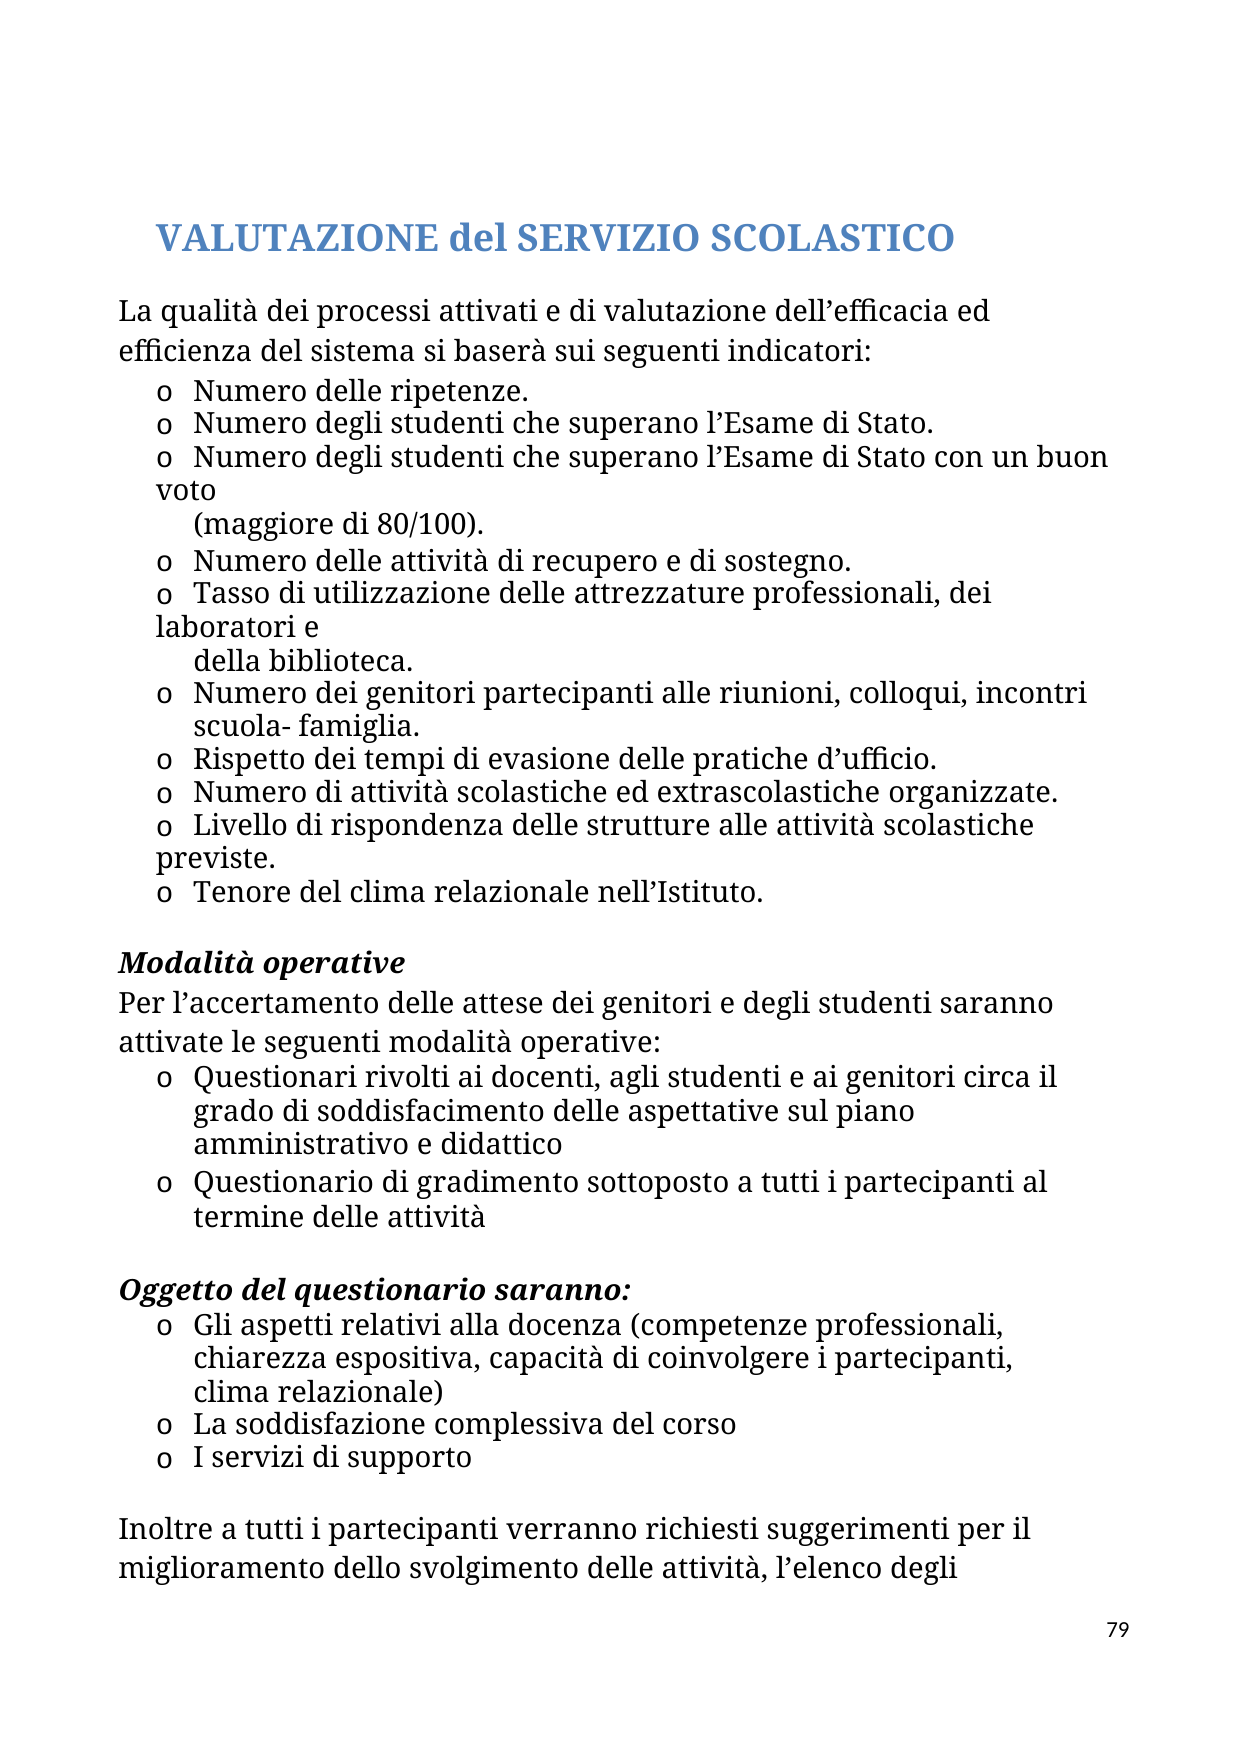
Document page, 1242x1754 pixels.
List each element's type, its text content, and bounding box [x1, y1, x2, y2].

text o Questionari rivolti ai docenti, agli studenti e ai genitori circa il grado di soddisfacimento delle aspettative sul piano amministrativo e didattico [156, 1061, 1111, 1161]
text o Numero degli studenti che superano l’Esame di Stato con un buon voto [156, 443, 1131, 509]
text o Numero dei genitori partecipanti alle riunioni, colloqui, incontri scuola- famiglia. [156, 677, 1125, 743]
text (maggiore di 80/100). [193, 509, 1131, 540]
text o Numero delle attività di recupero e di sostegno. [156, 540, 1131, 580]
text o Numero delle ripetenze. [156, 370, 1131, 410]
text o Tasso di utilizzazione delle attrezzature professionali, dei laboratori e [156, 580, 1131, 646]
text La qualità dei processi attivati e di valutazione dell’efficacia ed efficienza del sistema si baserà sui seguenti indicatori: [118, 291, 1102, 370]
text o I servizi di supporto [156, 1444, 1131, 1477]
text o La soddisfazione complessiva del corso [156, 1409, 1131, 1444]
text o Questionario di gradimento sottoposto a tutti i partecipanti al termine delle attività [156, 1163, 1102, 1236]
text o Numero degli studenti che superano l’Esame di Stato. [156, 410, 1131, 443]
text o Numero di attività scolastiche ed extrascolastiche organizzate. [156, 779, 1131, 812]
text Modalità operative [118, 942, 1131, 982]
text VALUTAZIONE del SERVIZIO SCOLASTICO [156, 211, 1131, 262]
text della biblioteca. [193, 646, 1131, 677]
text o Rispetto dei tempi di evasione delle pratiche d’ufficio. [156, 743, 1131, 779]
text o Gli aspetti relativi alla docenza (competenze professionali, chiarezza espositiva, capacità di coinvolgere i partecipanti, clima relazionale) [156, 1309, 1076, 1409]
text Oggetto del questionario saranno: [118, 1269, 1131, 1309]
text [118, 1508, 1093, 1587]
text Per l’accertamento delle attese dei genitori e degli studenti saranno attivate le seguenti modalità operative: [118, 982, 1121, 1061]
text o Livello di rispondenza delle strutture alle attività scolastiche previste. [156, 812, 1131, 878]
text o Tenore del clima relazionale nell’Istituto. [156, 878, 1131, 911]
